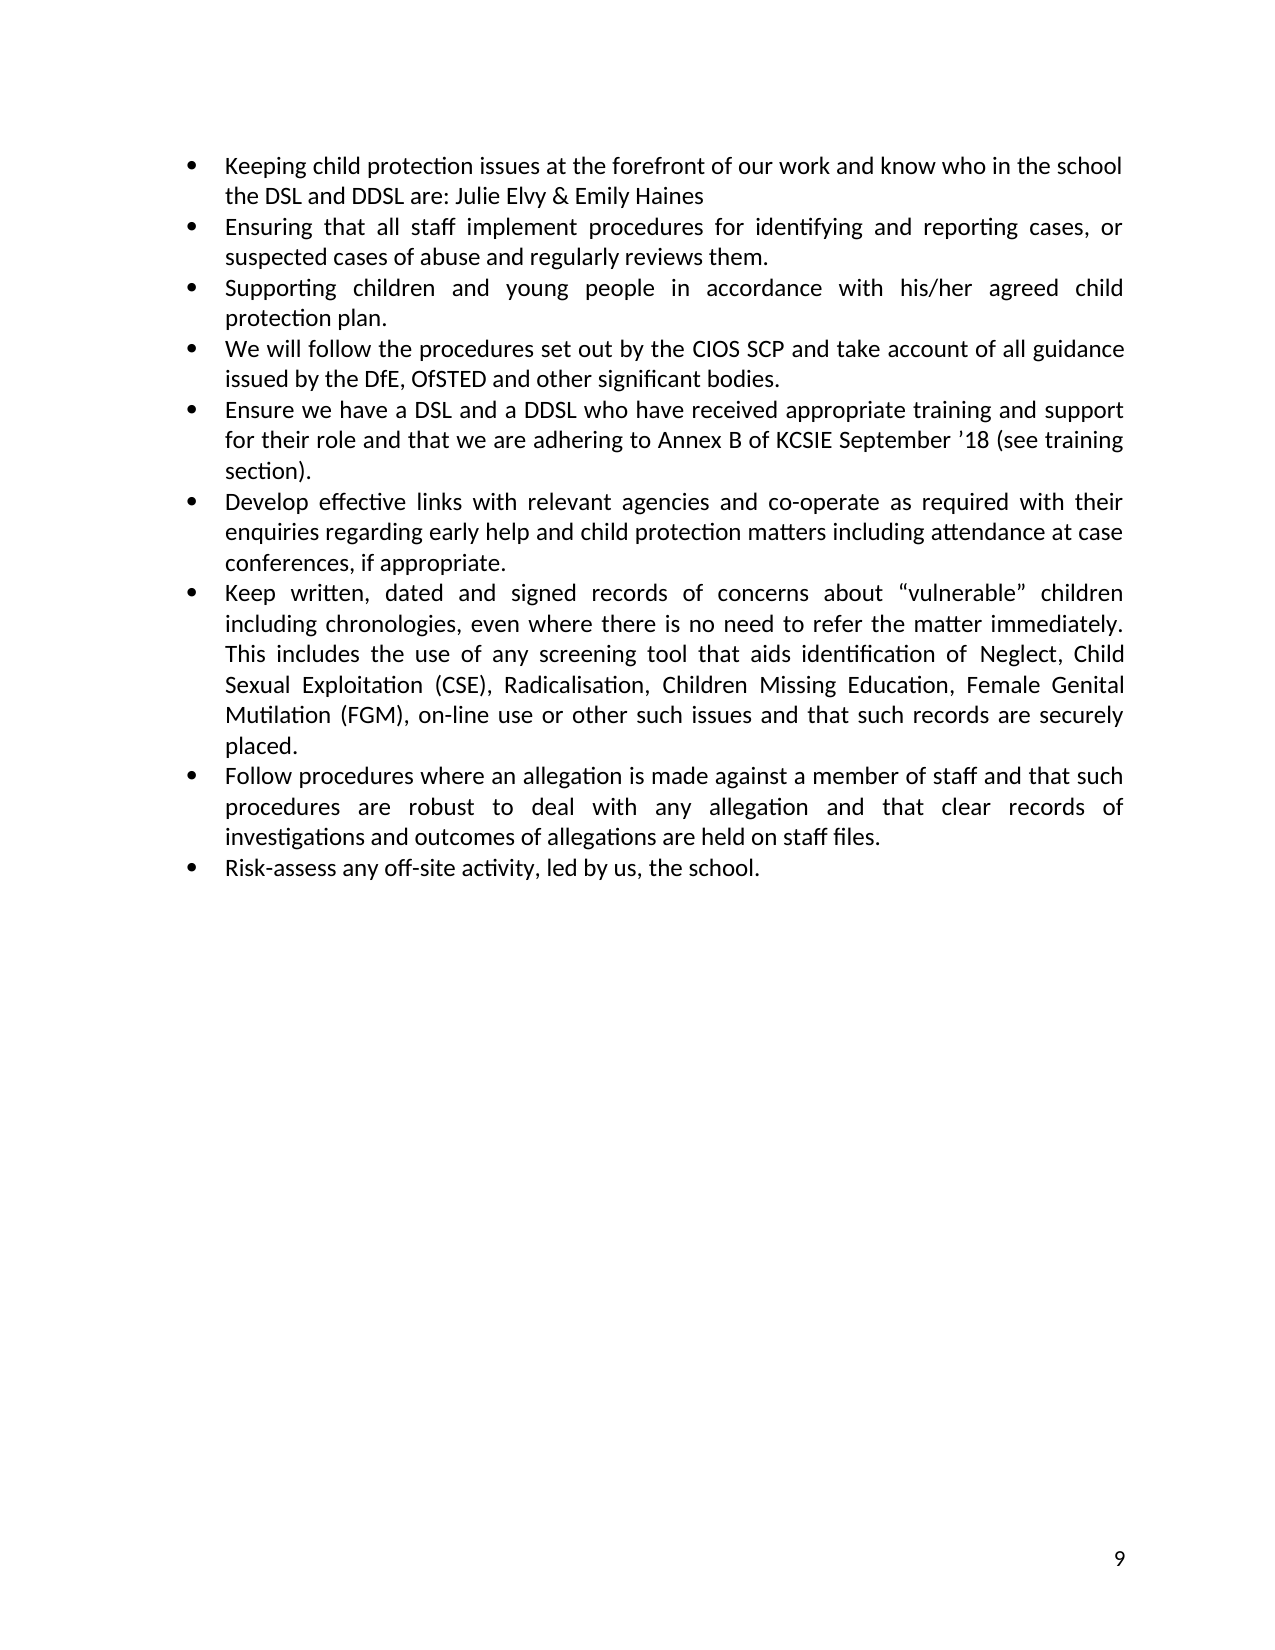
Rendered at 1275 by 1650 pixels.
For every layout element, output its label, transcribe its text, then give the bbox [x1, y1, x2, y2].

list We will follow the procedures set out by the CIOS SCP and take account of all guidance issued by the DfE, OfSTED and other significant bodies. [187, 333, 1125, 394]
list Keep written, dated and signed records of concerns about “vulnerable” children including chronologies, even where there is no need to refer the matter immediately. This includes the use of any screening tool that aids identification of Neglect, Child Sexual Exploitation (CSE), Radicalisation, Children Missing Education, Female Genital Mutilation (FGM), on-line use or other such issues and that such records are securely placed. [187, 577, 1125, 760]
list Follow procedures where an allegation is made against a member of staff and that such procedures are robust to deal with any allegation and that clear records of investigations and outcomes of allegations are held on staff files. [187, 760, 1125, 852]
list Keeping child protection issues at the forefront of our work and know who in the school the DSL and DDSL are: Julie Elvy & Emily Haines [187, 150, 1125, 211]
list Supporting children and young people in accordance with his/her agreed child protection plan. [187, 272, 1125, 333]
list Ensuring that all staff implement procedures for identifying and reporting cases, or suspected cases of abuse and regularly reviews them. [187, 211, 1125, 272]
list Develop effective links with relevant agencies and co-operate as required with their enquiries regarding early help and child protection matters including attendance at case conferences, if appropriate. [187, 486, 1125, 577]
list Ensure we have a DSL and a DDSL who have received appropriate training and support for their role and that we are adhering to Annex B of KCSIE September ’18 (see training section). [187, 394, 1125, 486]
list Risk-assess any off-site activity, led by us, the school. [187, 852, 1125, 882]
